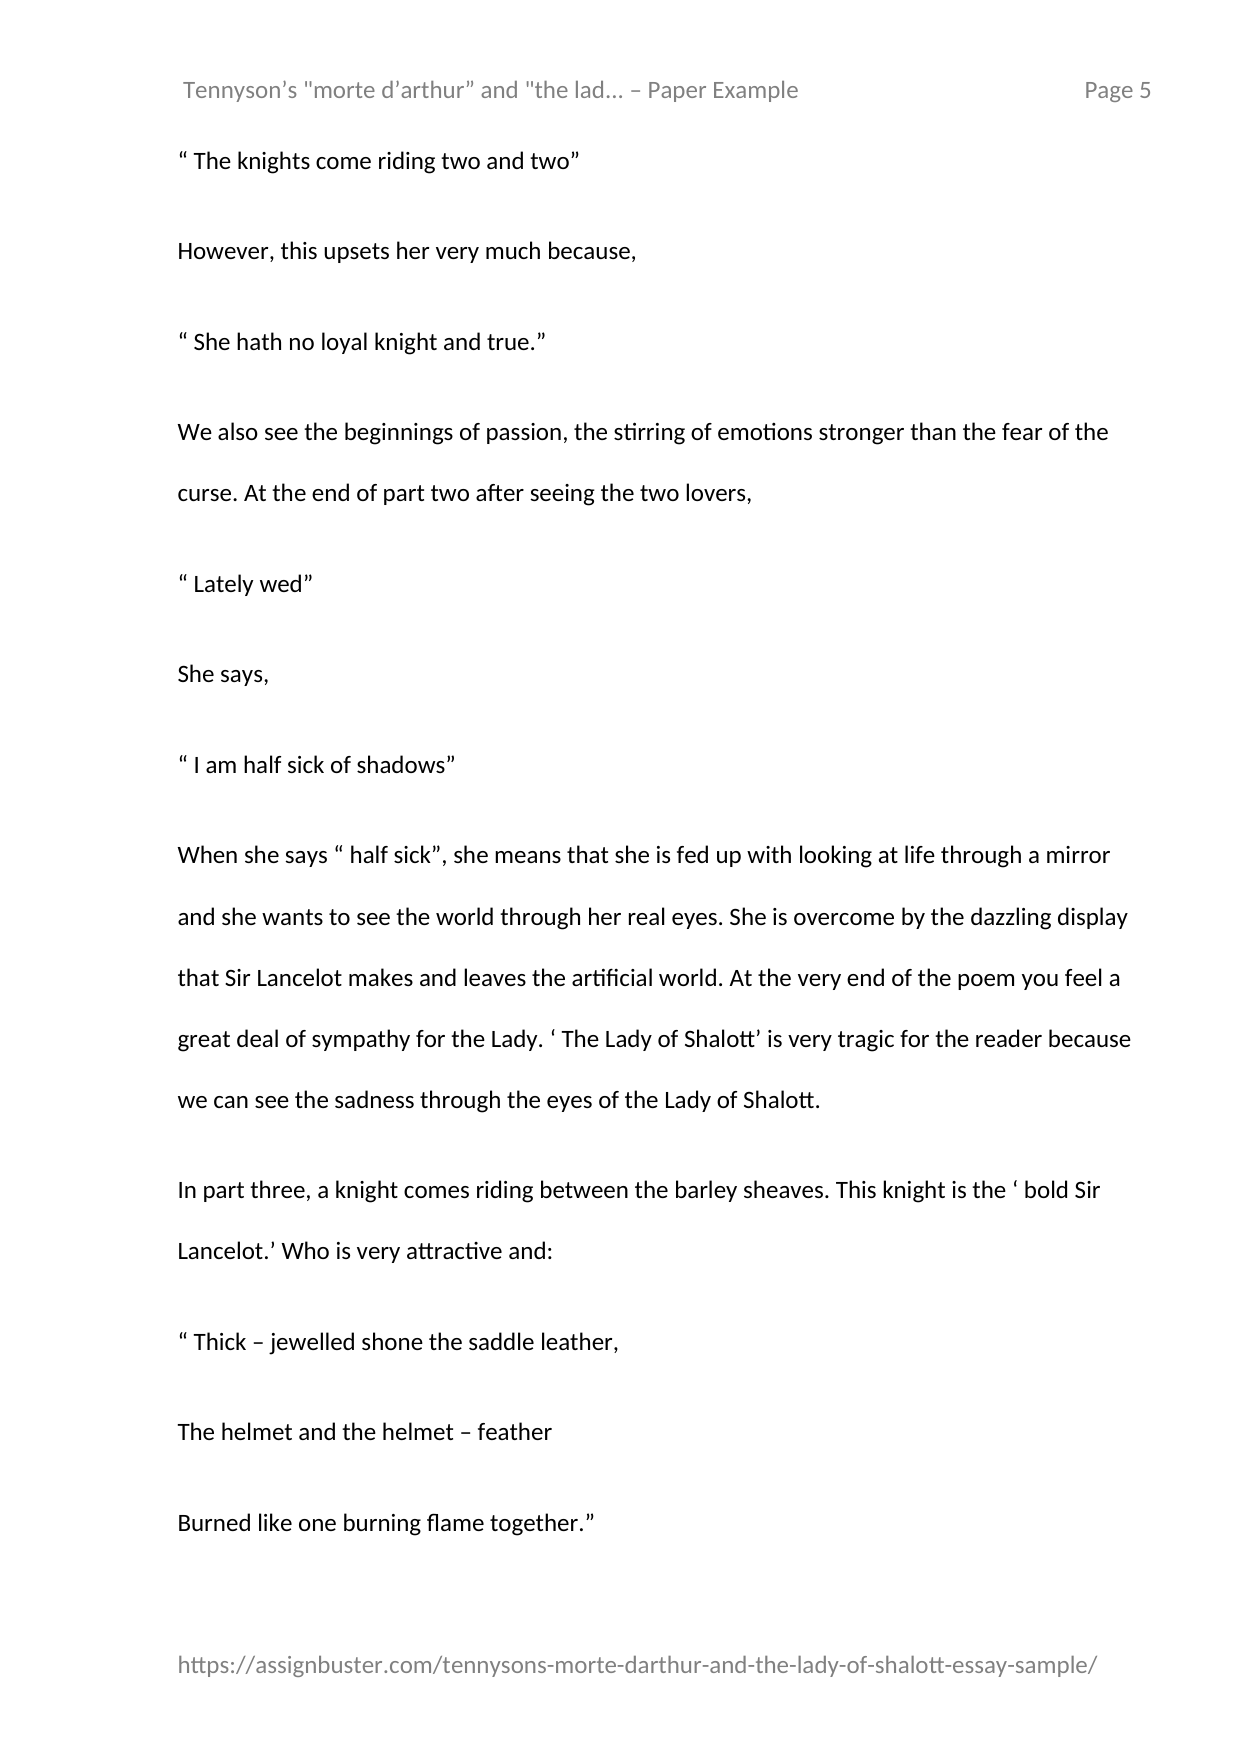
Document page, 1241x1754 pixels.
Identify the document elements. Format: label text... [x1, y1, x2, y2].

text “ Thick – jewelled shone the saddle leather, [177, 1326, 1152, 1356]
text “ Lately wed” [177, 568, 1152, 599]
text “ She hath no loyal knight and true.” [177, 326, 1152, 357]
text “ I am half sick of shadows” [177, 749, 1152, 780]
text Burned like one burning flame together.” [177, 1507, 1152, 1537]
text We also see the beginnings of passion, the stirring of emotions stronger than the fear of the curse. At the end of part two after seeing the two lovers, [177, 417, 1152, 508]
text However, this upsets her very much because, [177, 236, 1152, 266]
text When she says “ half sick”, she means that she is fed up with looking at life through a mirror and she wants to see the world through her real eyes. She is overcome by the dazzling display that Sir Lancelot makes and leaves the artificial world. At the very end of the poem you feel a great deal of sympathy for the Lady. ‘ The Lady of Shalott’ is very tragic for the reader because we can see the sadness through the eyes of the Lady of Shalott. [177, 840, 1152, 1114]
text The helmet and the helmet – feather [177, 1416, 1152, 1447]
text In part three, a knight comes riding between the barley sheaves. This knight is the ‘ bold Sir Lancelot.’ Who is very attractive and: [177, 1174, 1152, 1266]
text “ The knights come riding two and two” [177, 145, 1152, 176]
text She says, [177, 659, 1152, 689]
